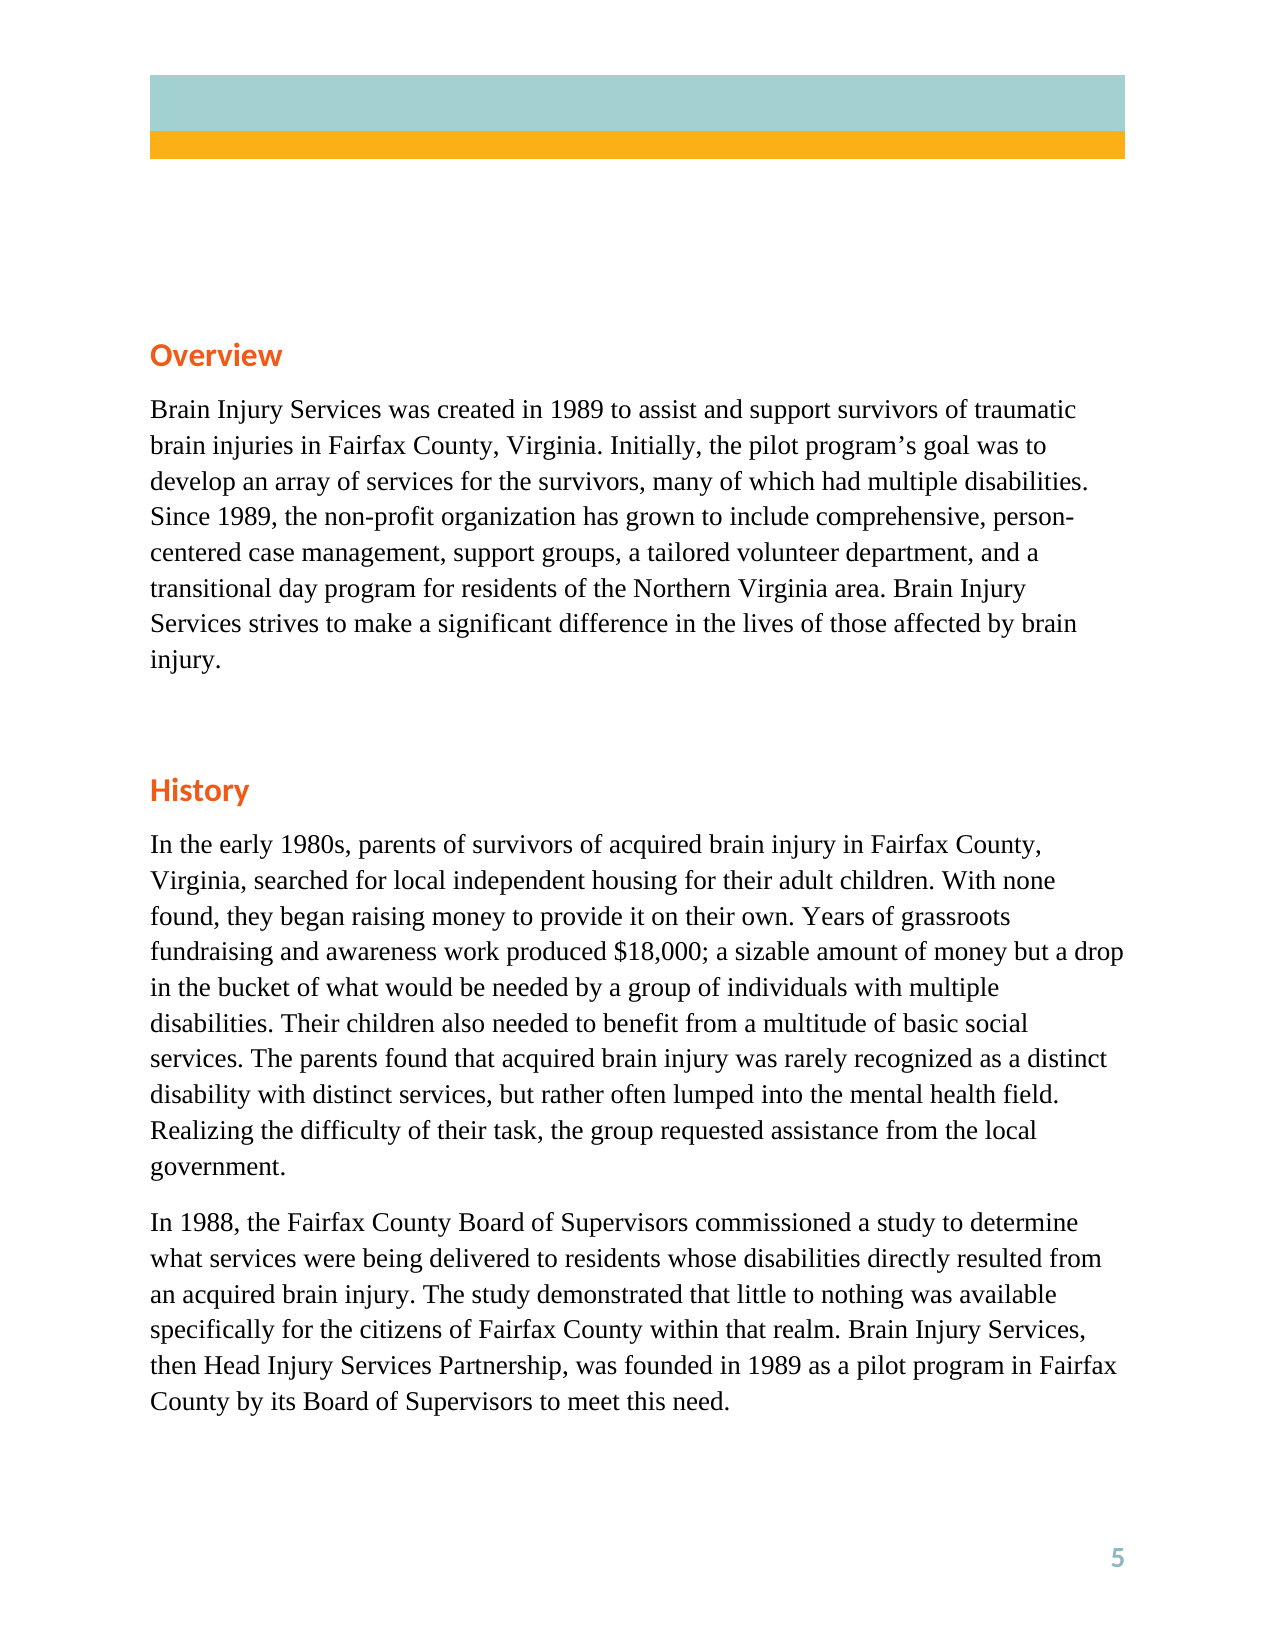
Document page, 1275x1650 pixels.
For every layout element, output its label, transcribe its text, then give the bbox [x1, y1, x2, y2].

text Brain Injury Services was created in 1989 to assist and support survivors of traumatic brain injuries in Fairfax County, Virginia. Initially, the pilot program’s goal was to develop an array of services for the survivors, many of which had multiple disabilities. Since 1989, the non-profit organization has grown to include comprehensive, person-centered case management, support groups, a tailored volunteer department, and a transitional day program for residents of the Northern Virginia area. Brain Injury Services strives to make a significant difference in the lives of those affected by brain injury. [150, 393, 1125, 674]
text In 1988, the Fairfax County Board of Supervisors commissioned a study to determine what services were being delivered to residents whose disabilities directly resulted from an acquired brain injury. The study demonstrated that little to nothing was available specifically for the citizens of Fairfax County within that realm. Brain Injury Services, then Head Injury Services Partnership, was founded in 1989 as a pilot program in Fairfax County by its Board of Supervisors to meet this need. [150, 1206, 1125, 1416]
subtitle Overview [150, 334, 1125, 374]
subtitle History [150, 769, 1125, 809]
text In the early 1980s, parents of survivors of acquired brain injury in Fairfax County, Virginia, searched for local independent housing for their adult children. With none found, they began raising money to provide it on their own. Years of grassroots fundraising and awareness work produced $18,000; a sizable amount of money but a drop in the bucket of what would be needed by a group of individuals with multiple disabilities. Their children also needed to benefit from a multitude of basic social services. The parents found that acquired brain injury was rarely recognized as a distinct disability with distinct services, but rather often lumped into the mental health field. Realizing the difficulty of their task, the group requested assistance from the local government. [150, 828, 1125, 1181]
